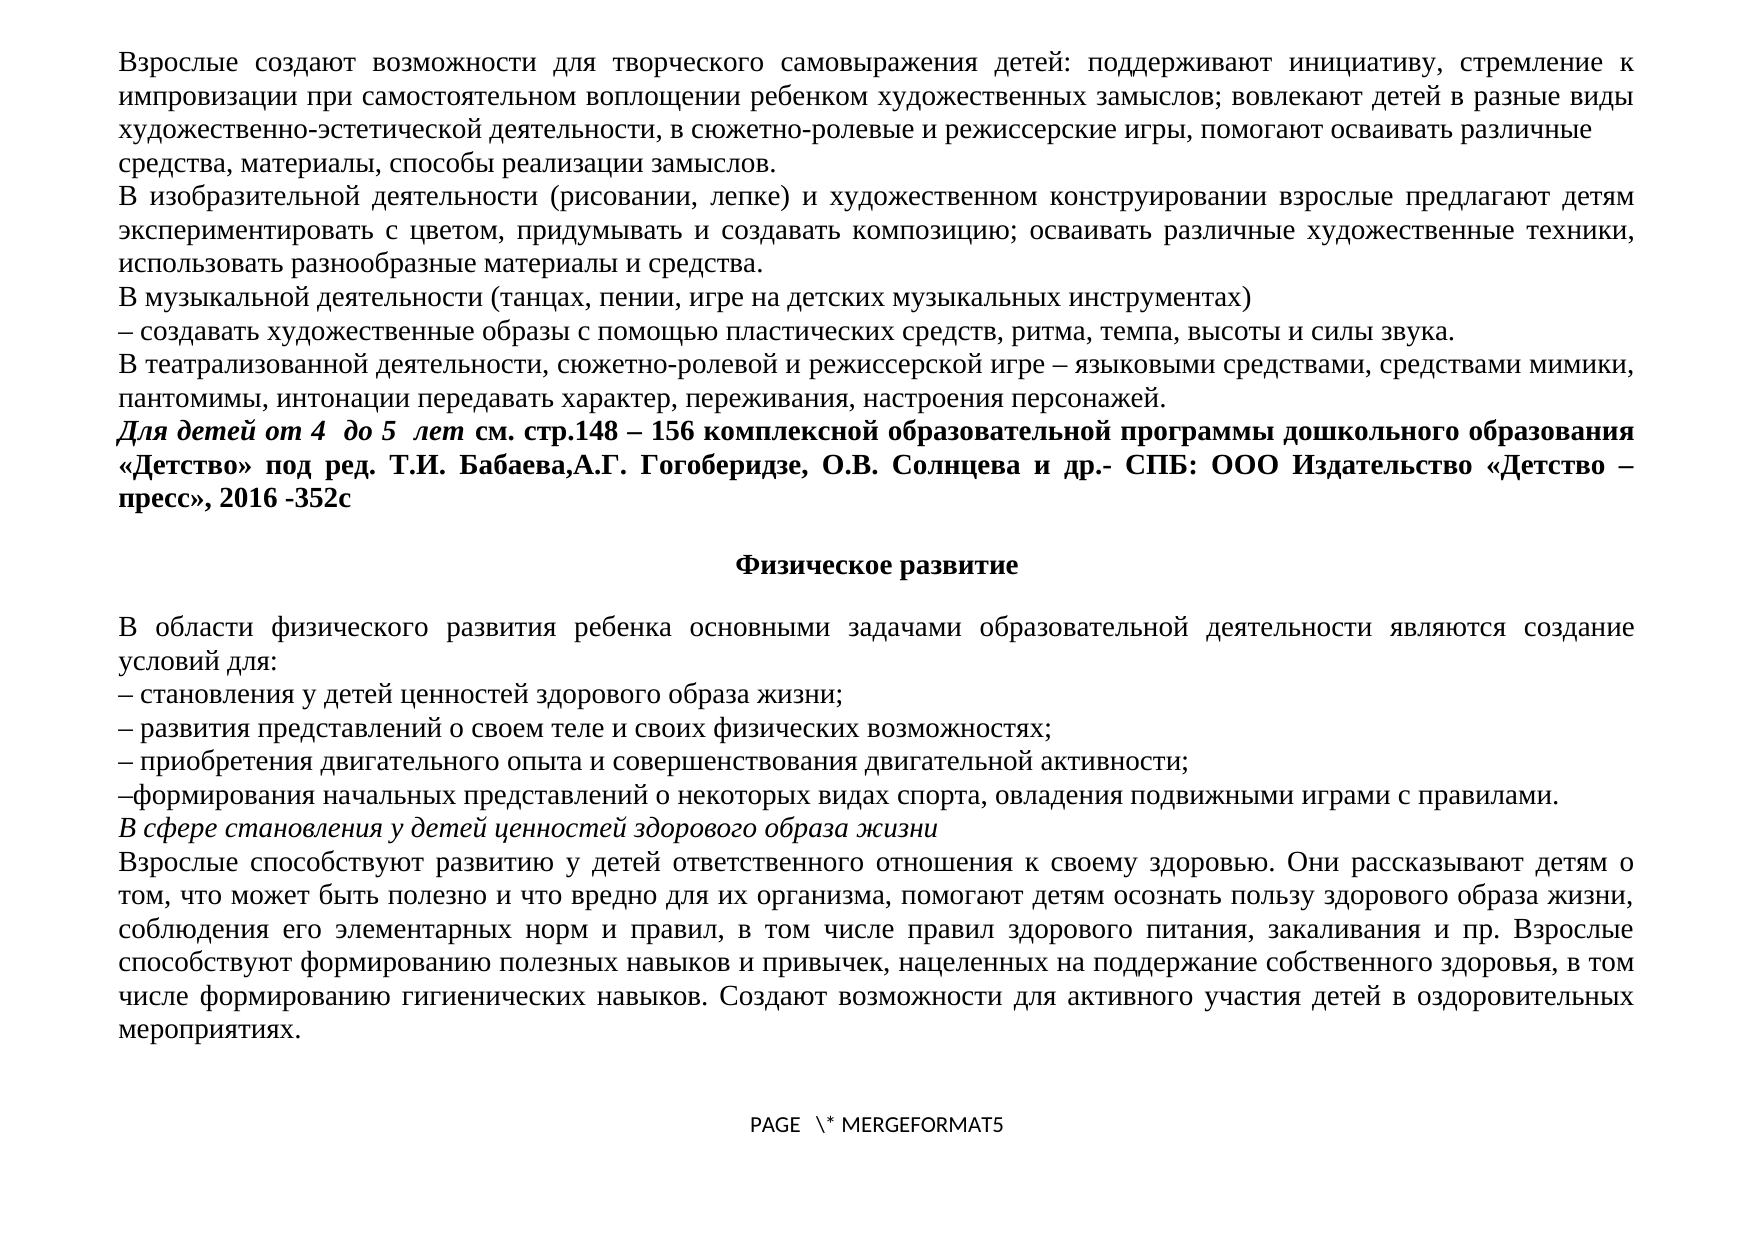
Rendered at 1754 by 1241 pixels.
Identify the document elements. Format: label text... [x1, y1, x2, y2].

text средства, материалы, способы реализации замыслов. [118, 145, 1636, 178]
text В сфере становления у детей ценностей здорового образа жизни [118, 810, 1636, 844]
text –формирования начальных представлений о некоторых видах спорта, овладения подвижными играми с правилами. [118, 777, 1636, 810]
text В театрализованной деятельности, сюжетно-ролевой и режиссерской игре – языковыми средствами, средствами мимики, пантомимы, интонации передавать характер, переживания, настроения персонажей. [118, 346, 1636, 413]
text – развития представлений о своем теле и своих физических возможностях; [118, 710, 1636, 743]
text В музыкальной деятельности (танцах, пении, игре на детских музыкальных инструментах) [118, 279, 1636, 313]
text Физическое развитие [118, 547, 1636, 581]
text В изобразительной деятельности (рисовании, лепке) и художественном конструировании взрослые предлагают детям экспериментировать с цветом, придумывать и создавать композицию; осваивать различные художественные техники, использовать разнообразные материалы и средства. [118, 178, 1636, 279]
text – создавать художественные образы с помощью пластических средств, ритма, темпа, высоты и силы звука. [118, 313, 1636, 346]
text В области физического развития ребенка основными задачами образовательной деятельности являются создание условий для: [118, 609, 1636, 676]
text Взрослые создают возможности для творческого самовыражения детей: поддерживают инициативу, стремление к импровизации при самостоятельном воплощении ребенком художественных замыслов; вовлекают детей в разные виды художественно-эстетической деятельности, в сюжетно-ролевые и режиссерские игры, помогают осваивать различные [118, 44, 1636, 145]
text – становления у детей ценностей здорового образа жизни; [118, 676, 1636, 710]
text Для детей от 4 до 5 лет см. стр.148 – 156 комплексной образовательной программы дошкольного образования «Детство» под ред. Т.И. Бабаева,А.Г. Гогоберидзе, О.В. Солнцева и др.- СПБ: ООО Издательство «Детство – пресс», 2016 -352с [118, 413, 1636, 514]
text – приобретения двигательного опыта и совершенствования двигательной активности; [118, 743, 1636, 777]
text Взрослые способствуют развитию у детей ответственного отношения к своему здоровью. Они рассказывают детям о том, что может быть полезно и что вредно для их организма, помогают детям осознать пользу здорового образа жизни, соблюдения его элементарных норм и правил, в том числе правил здорового питания, закаливания и пр. Взрослые способствуют формированию полезных навыков и привычек, нацеленных на поддержание собственного здоровья, в том числе формированию гигиенических навыков. Создают возможности для активного участия детей в оздоровительных мероприятиях. [118, 844, 1636, 1045]
